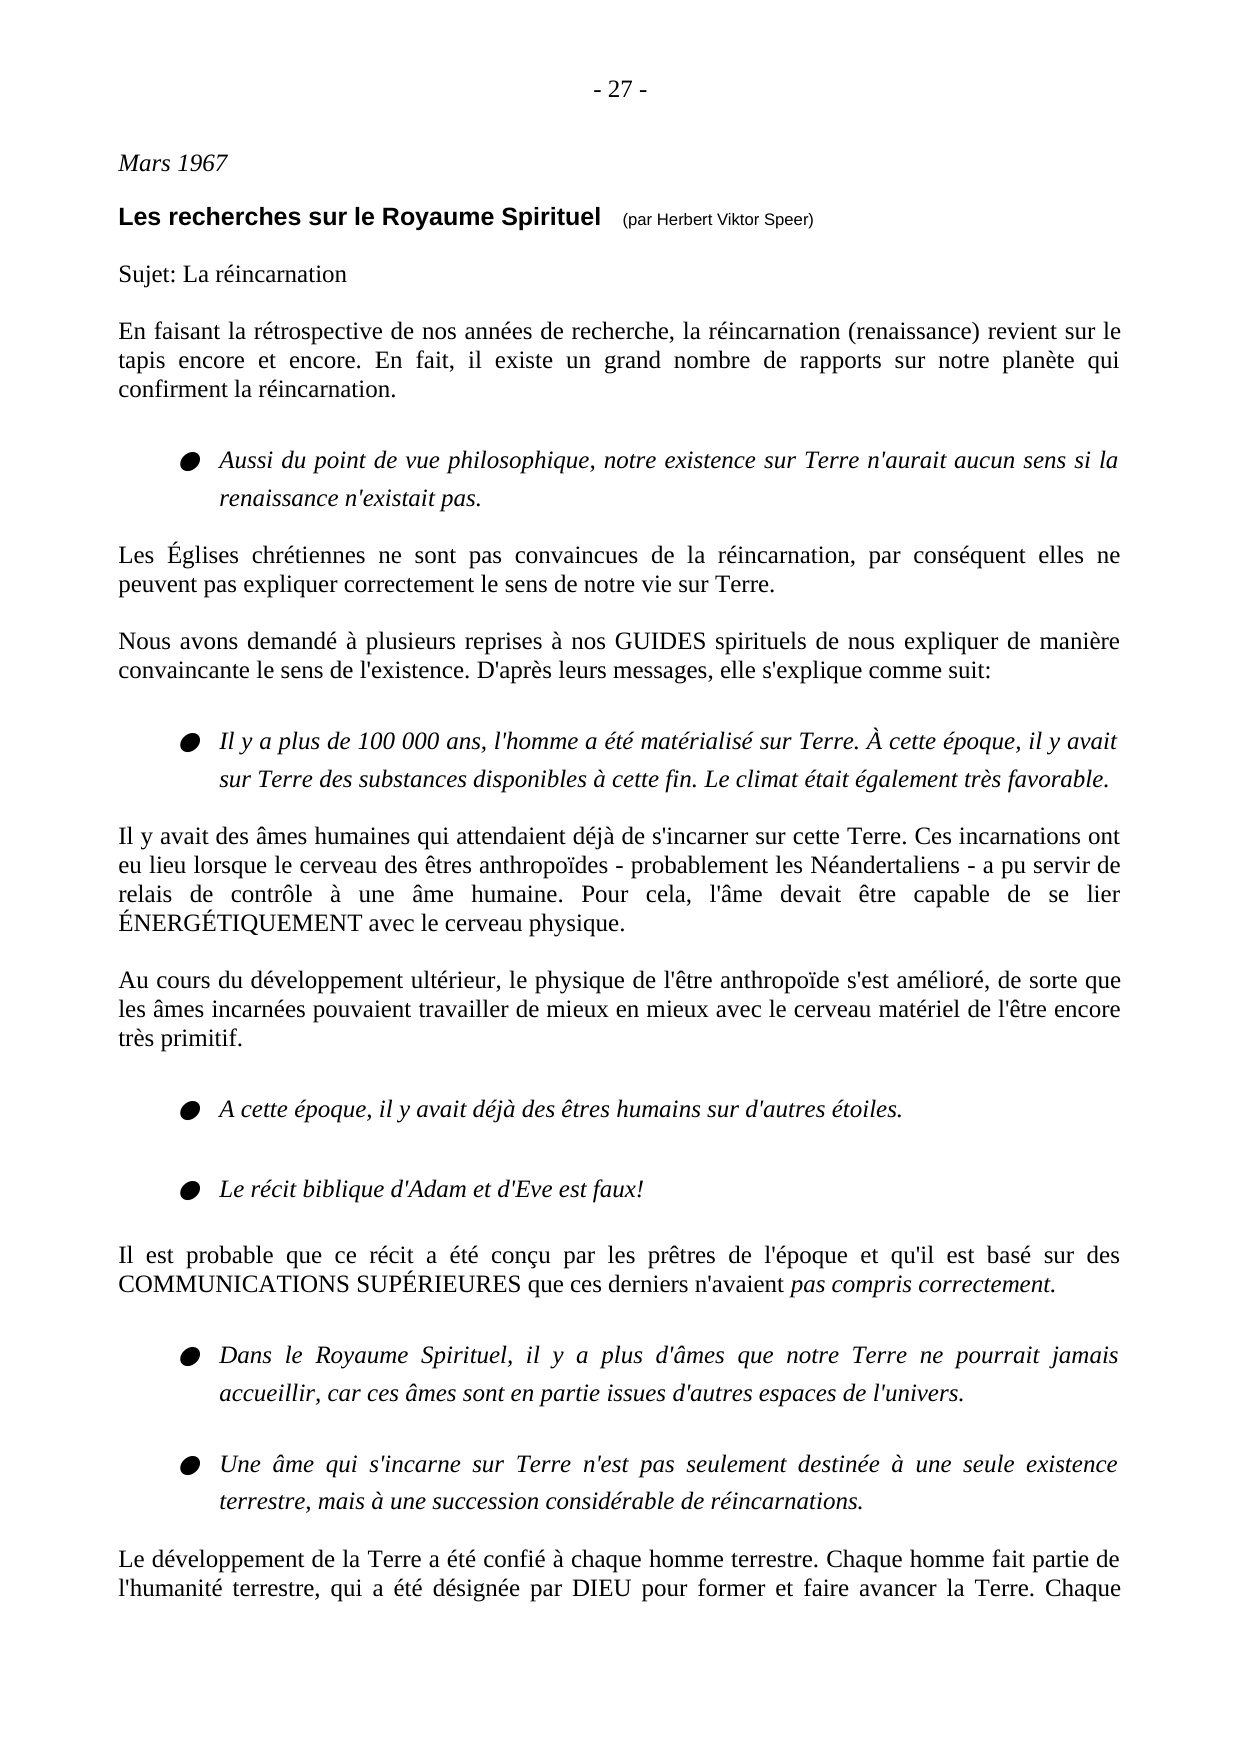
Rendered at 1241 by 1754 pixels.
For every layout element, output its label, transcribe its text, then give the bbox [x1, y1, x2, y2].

text Il est probable que ce récit a été conçu par les prêtres de l'époque et qu'il est basé sur des COMMUNICATIONS SUPÉRIEURES que ces derniers n'avaient pas compris correctement. [118, 1240, 1122, 1298]
text En faisant la rétrospective de nos années de recherche, la réincarnation (renaissance) revient sur le tapis encore et encore. En fait, il existe un grand nombre de rapports sur notre planète qui confirment la réincarnation. [118, 316, 1122, 403]
list A cette époque, il y avait déjà des êtres humains sur d'autres étoiles. [177, 1080, 1122, 1131]
list Dans le Royaume Spirituel, il y a plus d'âmes que notre Terre ne pourrait jamais accueillir, car ces âmes sont en partie issues d'autres espaces de l'univers. [177, 1326, 1122, 1406]
text Nous avons demandé à plusieurs reprises à nos GUIDES spirituels de nous expliquer de manière convaincante le sens de l'existence. D'après leurs messages, elle s'explique comme suit: [118, 626, 1122, 684]
text Mars 1967 [118, 148, 1122, 176]
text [118, 1544, 1122, 1601]
list Une âme qui s'incarne sur Terre n'est pas seulement destinée à une seule existence terrestre, mais à une succession considérable de réincarnations. [177, 1435, 1122, 1515]
text Sujet: La réincarnation [118, 259, 1122, 288]
text Au cours du développement ultérieur, le physique de l'être anthropoïde s'est amélioré, de sorte que les âmes incarnées pouvaient travailler de mieux en mieux avec le cerveau matériel de l'être encore très primitif. [118, 965, 1122, 1051]
list Aussi du point de vue philosophique, notre existence sur Terre n'aurait aucun sens si la renaissance n'existait pas. [177, 431, 1122, 511]
list Le récit biblique d'Adam et d'Eve est faux! [177, 1160, 1122, 1211]
text Les Églises chrétiennes ne sont pas convaincues de la réincarnation, par conséquent elles ne peuvent pas expliquer correctement le sens de notre vie sur Terre. [118, 540, 1122, 598]
list Il y a plus de 100 000 ans, l'homme a été matérialisé sur Terre. À cette époque, il y avait sur Terre des substances disponibles à cette fin. Le climat était également très favorable. [177, 713, 1122, 793]
subtitle Les recherches sur le Royaume Spirituel (par Herbert Viktor Speer) [118, 205, 1122, 230]
text Il y avait des âmes humaines qui attendaient déjà de s'incarner sur cette Terre. Ces incarnations ont eu lieu lorsque le cerveau des êtres anthropoïdes - probablement les Néandertaliens - a pu servir de relais de contrôle à une âme humaine. Pour cela, l'âme devait être capable de se lier ÉNERGÉTIQUEMENT avec le cerveau physique. [118, 821, 1122, 936]
